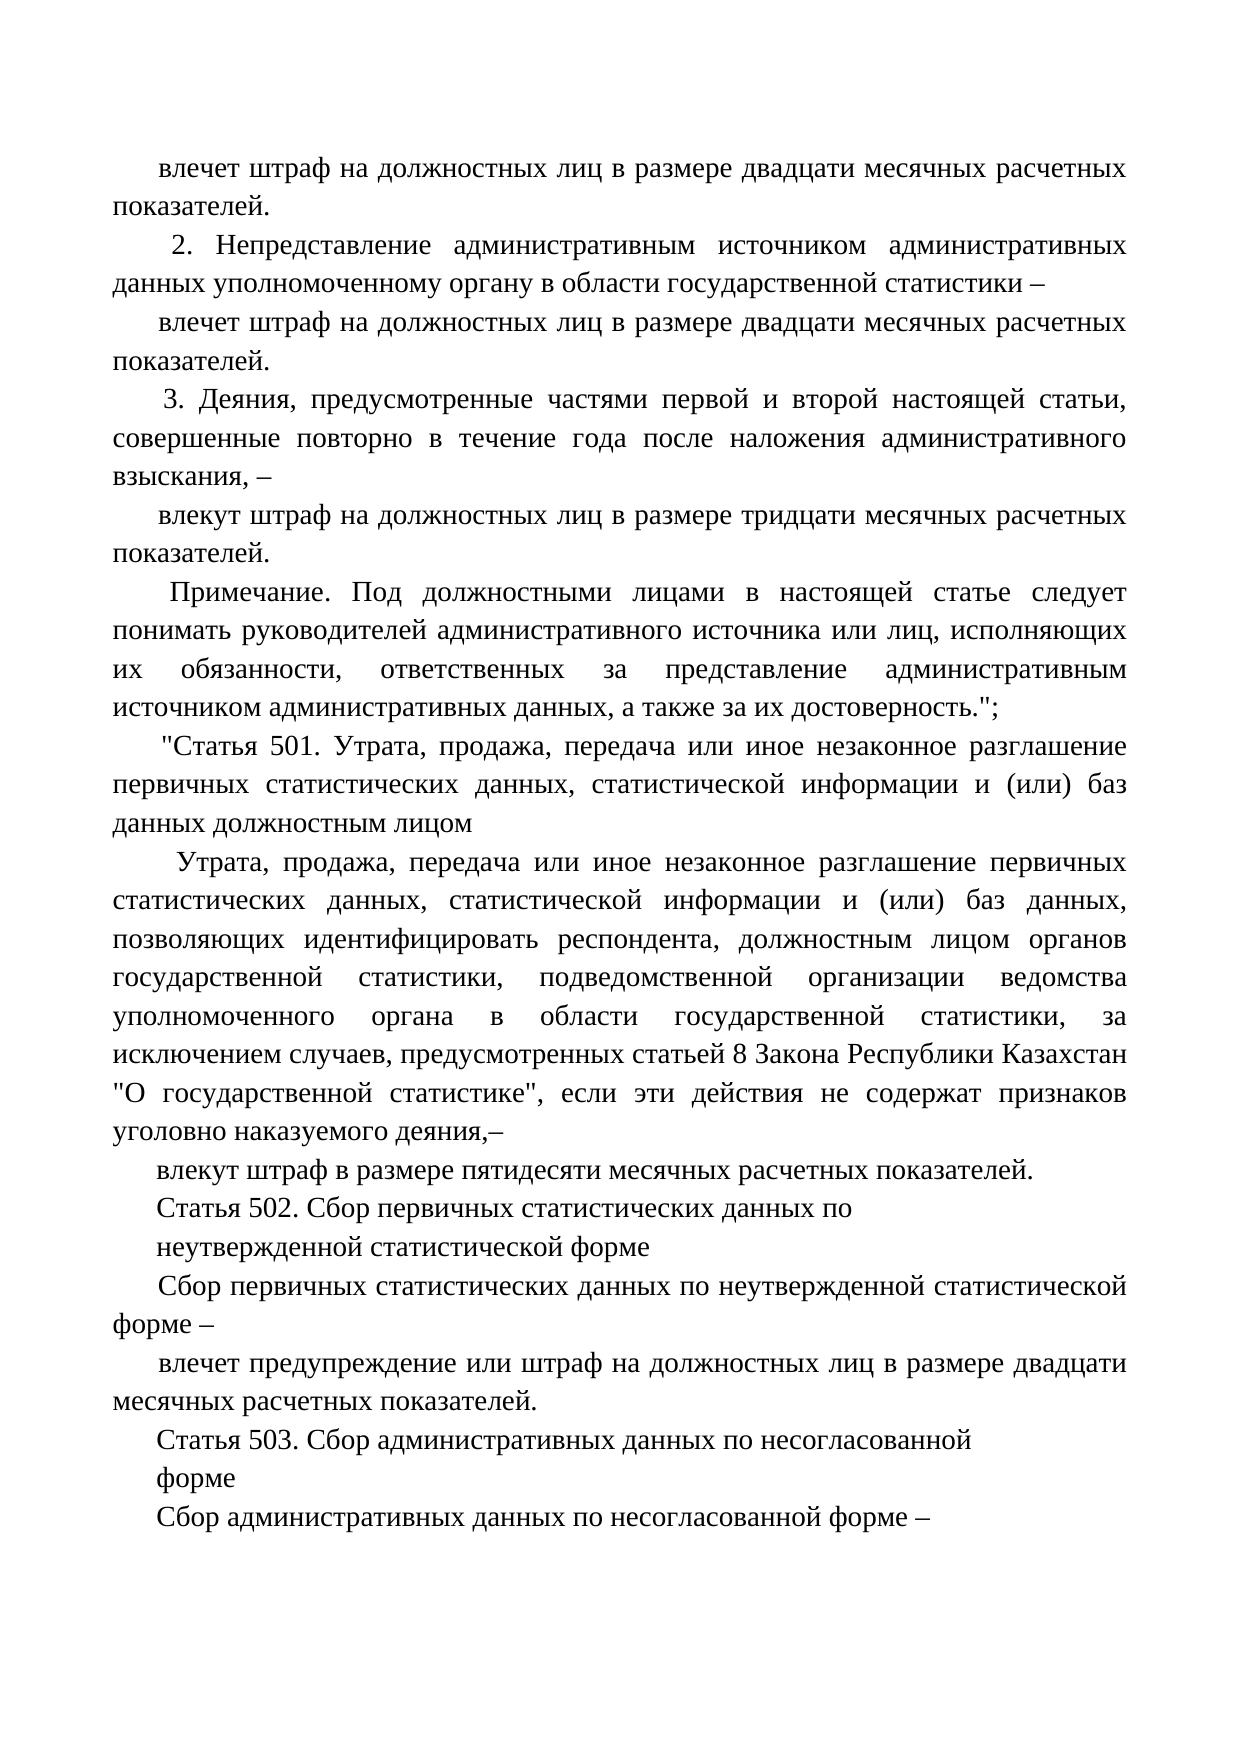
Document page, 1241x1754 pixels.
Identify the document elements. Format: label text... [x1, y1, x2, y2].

text форме [112, 1460, 1128, 1494]
text влечет штраф на должностных лиц в размере двадцати месячных расчетных показателей. [112, 304, 1128, 376]
text Сбор первичных статистических данных по неутвержденной статистической форме – [112, 1268, 1128, 1340]
text влекут штраф в размере пятидесяти месячных расчетных показателей. [112, 1152, 1128, 1186]
text Статья 503. Сбор административных данных по несогласованной [112, 1422, 1128, 1455]
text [112, 1345, 1128, 1417]
text Примечание. Под должностными лицами в настоящей статье следует понимать руководителей административного источника или лиц, исполняющих их обязанности, ответственных за представление административным источником административных данных, а также за их достоверность."; [112, 574, 1128, 723]
text влечет штраф на должностных лиц в размере двадцати месячных расчетных показателей. [112, 150, 1128, 222]
text "Статья 501. Утрата, продажа, передача или иное незаконное разглашение первичных статистических данных, статистической информации и (или) баз данных должностным лицом [112, 728, 1128, 839]
text 2. Непредставление административным источником административных данных уполномоченному органу в области государственной статистики – [112, 227, 1128, 299]
text влекут штраф на должностных лиц в размере тридцати месячных расчетных показателей. [112, 497, 1128, 569]
text Утрата, продажа, передача или иное незаконное разглашение первичных статистических данных, статистической информации и (или) баз данных, позволяющих идентифицировать респондента, должностным лицом органов государственной статистики, подведомственной организации ведомства уполномоченного органа в области государственной статистики, за исключением случаев, предусмотренных статьей 8 Закона Республики Казахстан "О государственной статистике", если эти действия не содержат признаков уголовно наказуемого деяния,– [112, 844, 1128, 1147]
text 3. Деяния, предусмотренные частями первой и второй настоящей статьи, совершенные повторно в течение года после наложения административного взыскания, – [112, 381, 1128, 492]
text Сбор административных данных по несогласованной форме – [112, 1499, 1128, 1532]
text Статья 502. Сбор первичных статистических данных по [112, 1191, 1128, 1224]
text неутвержденной статистической форме [112, 1229, 1128, 1263]
